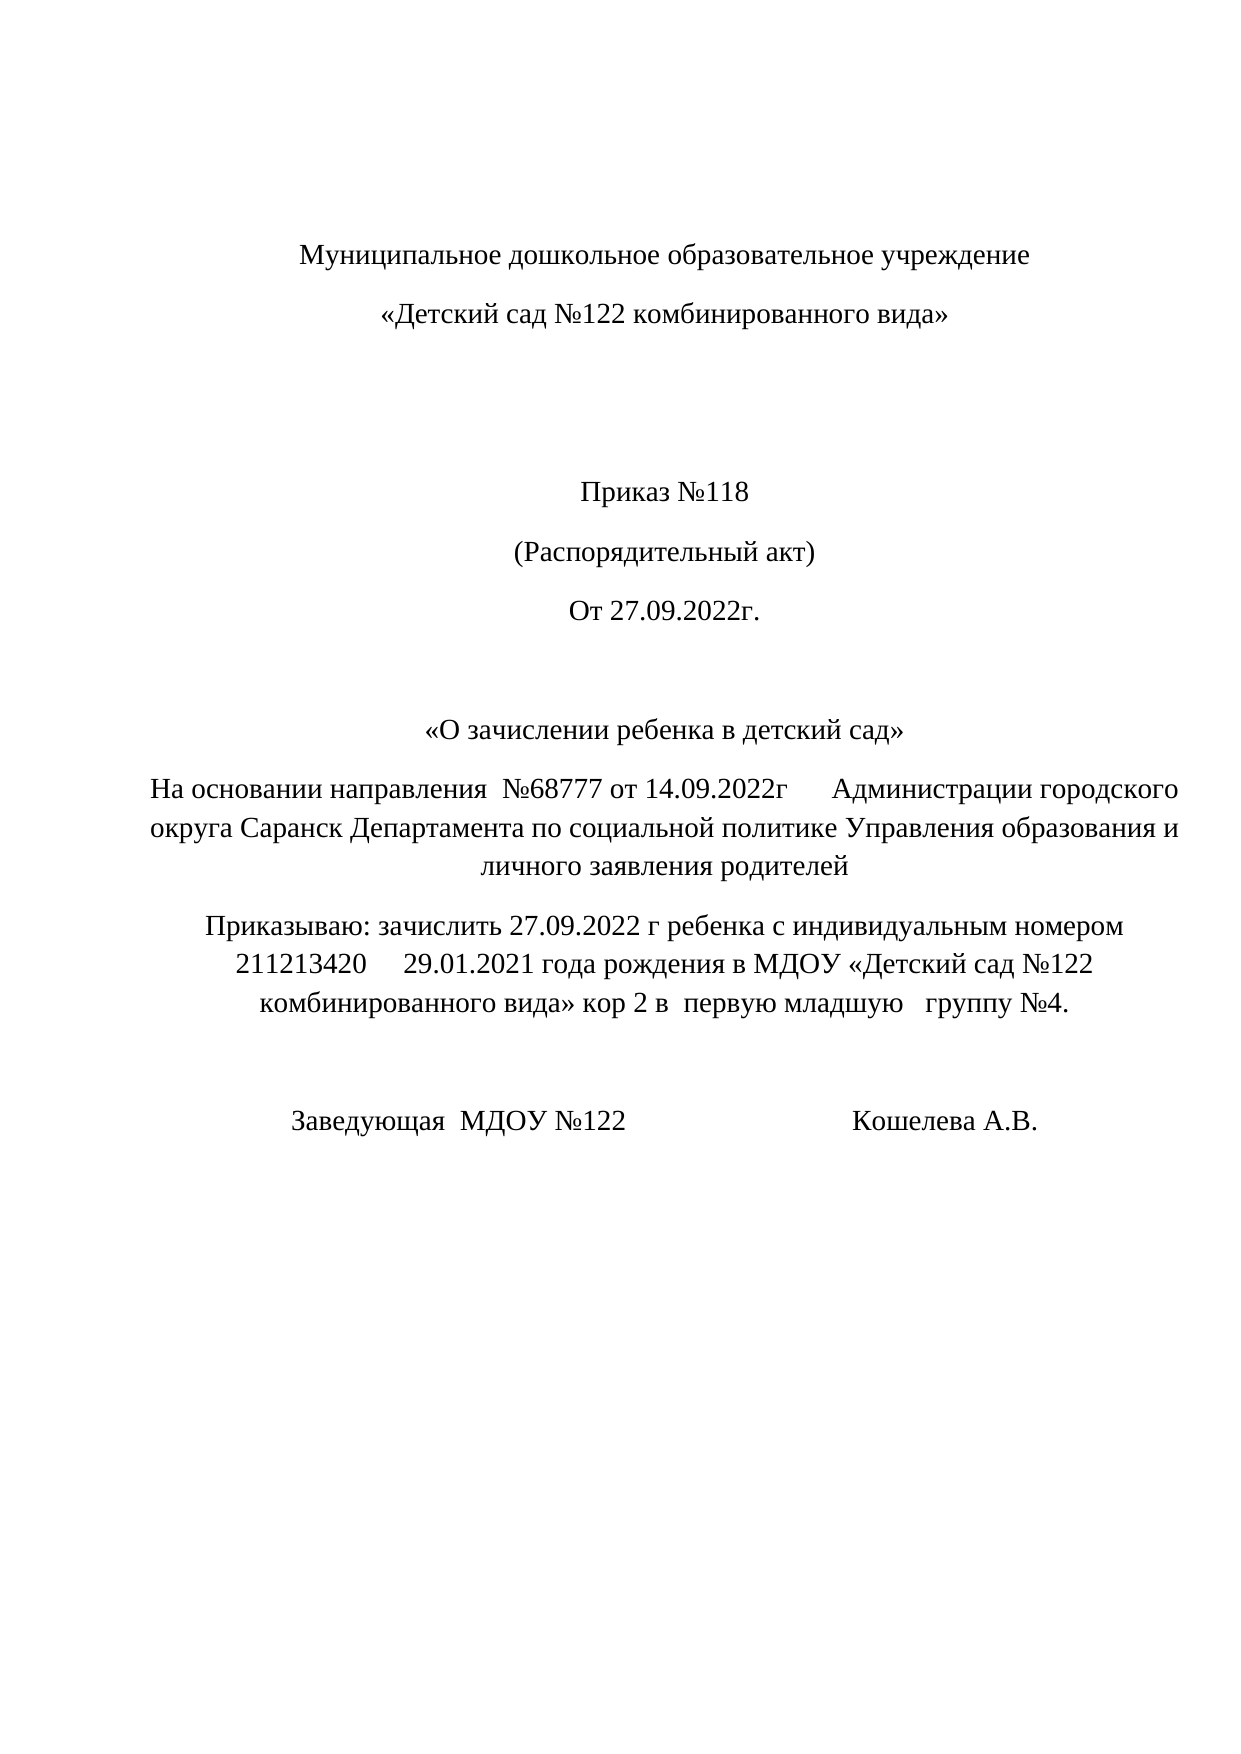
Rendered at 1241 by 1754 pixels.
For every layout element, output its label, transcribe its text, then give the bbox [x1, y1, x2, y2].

text Муниципальное дошкольное образовательное учреждение [148, 237, 1181, 270]
text «О зачислении ребенка в детский сад» [148, 712, 1181, 745]
text Заведующая МДОУ №122 Кошелева А.В. [148, 1103, 1181, 1137]
text На основании направления №68777 от 14.09.2022г Администрации городского округа Саранск Департамента по социальной политике Управления образования и личного заявления родителей [148, 771, 1181, 882]
text «Детский сад №122 комбинированного вида» [148, 296, 1181, 330]
text Приказываю: зачислить 27.09.2022 г ребенка с индивидуальным номером 211213420 29.01.2021 года рождения в МДОУ «Детский сад №122 комбинированного вида» кор 2 в первую младшую группу №4. [148, 908, 1181, 1018]
text (Распорядительный акт) [148, 534, 1181, 567]
text Приказ №118 [148, 474, 1181, 508]
text От 27.09.2022г. [148, 593, 1181, 627]
